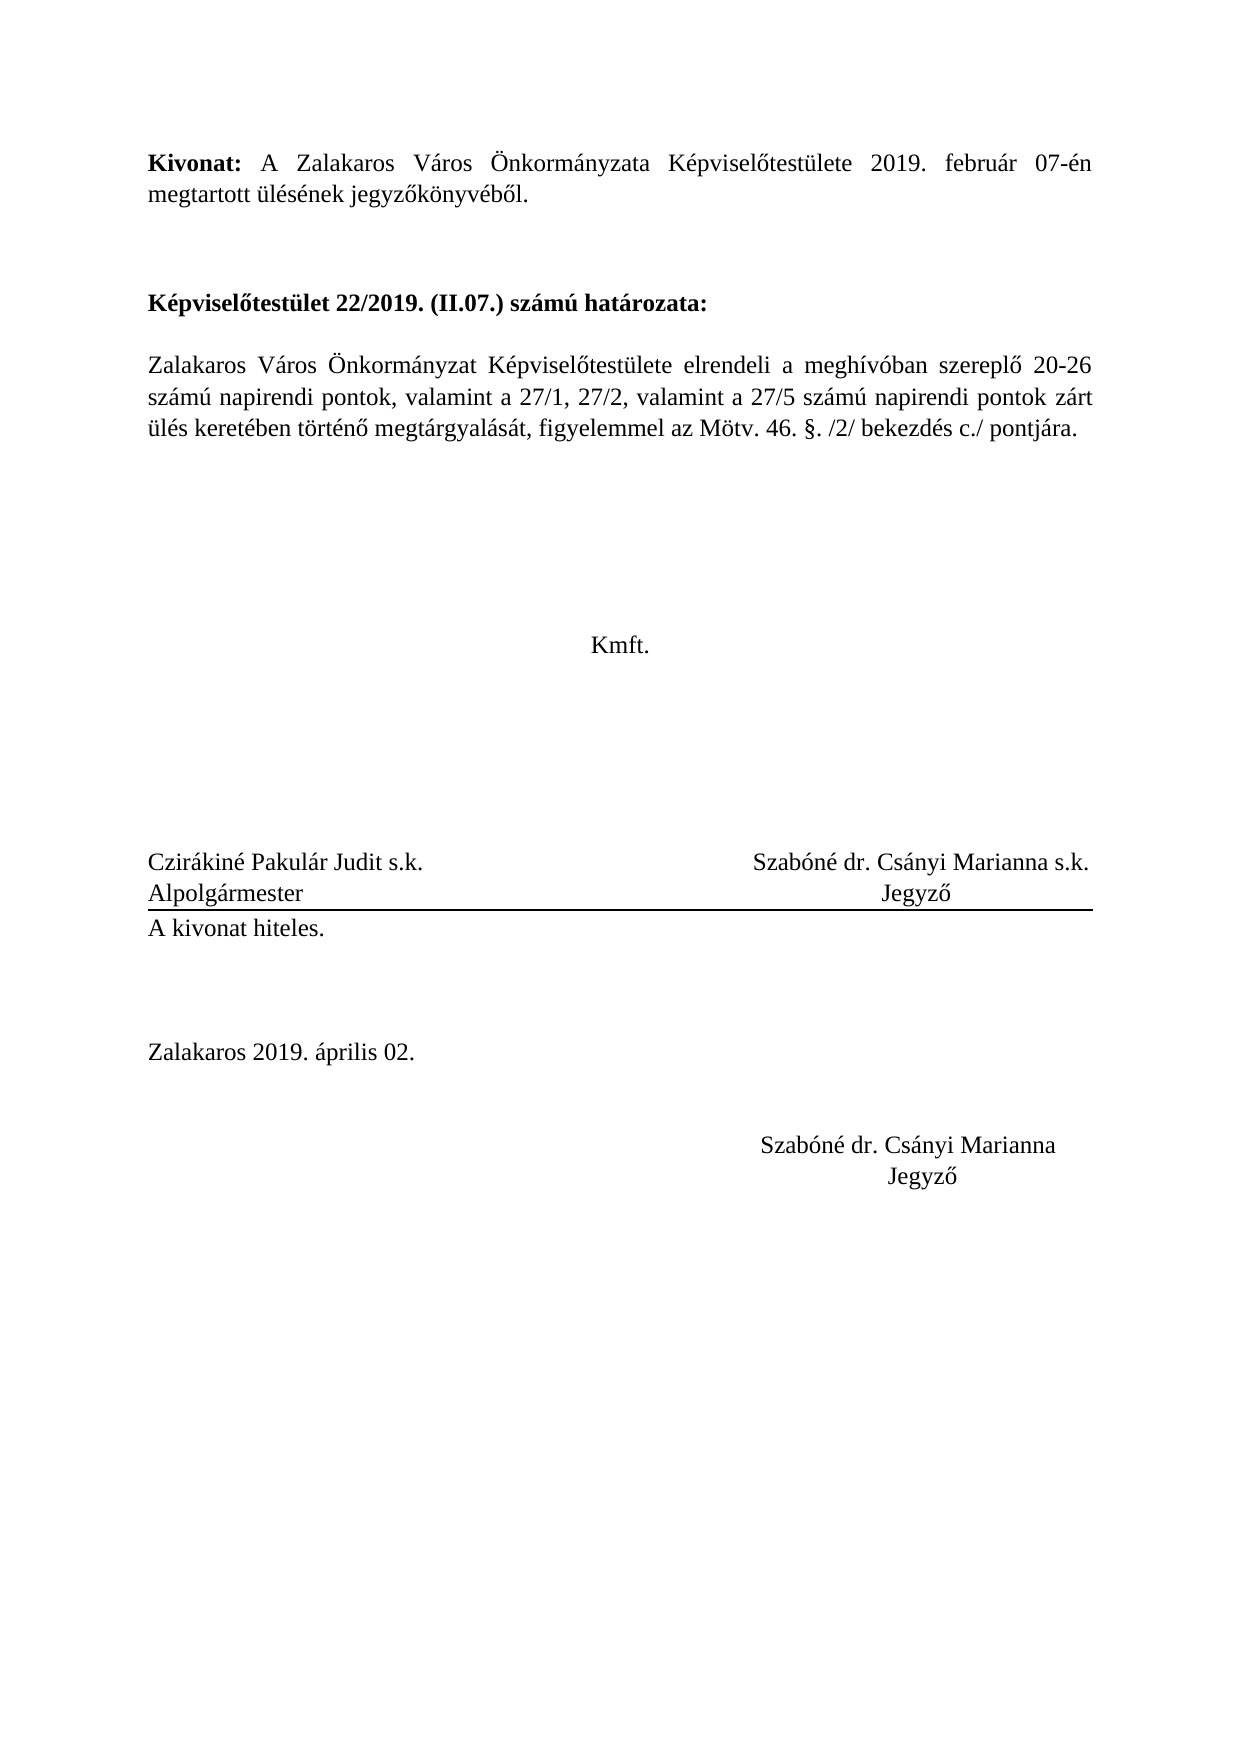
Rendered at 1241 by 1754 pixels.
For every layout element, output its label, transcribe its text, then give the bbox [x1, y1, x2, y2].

text Kmft. [148, 630, 1093, 659]
text Kivonat: A Zalakaros Város Önkormányzata Képviselőtestülete 2019. február 07-én megtartott ülésének jegyzőkönyvéből. [148, 148, 1093, 207]
text A kivonat hiteles. [148, 913, 1093, 942]
text Képviselőtestület 22/2019. (II.07.) számú határozata: [148, 288, 1093, 317]
text Szabóné dr. Csányi Marianna [148, 1130, 1093, 1158]
text Zalakaros Város Önkormányzat Képviselőtestülete elrendeli a meghívóban szereplő 20-26 számú napirendi pontok, valamint a 27/1, 27/2, valamint a 27/5 számú napirendi pontok zárt ülés keretében történő megtárgyalását, figyelemmel az Mötv. 46. §. /2/ bekezdés c./ pontjára. [148, 351, 1093, 442]
text Alpolgármester Jegyző [148, 878, 1093, 909]
text Jegyző [148, 1161, 1093, 1189]
text Zalakaros 2019. április 02. [148, 1037, 1093, 1066]
text Czirákiné Pakulár Judit s.k. Szabóné dr. Csányi Marianna s.k. [148, 847, 1093, 876]
